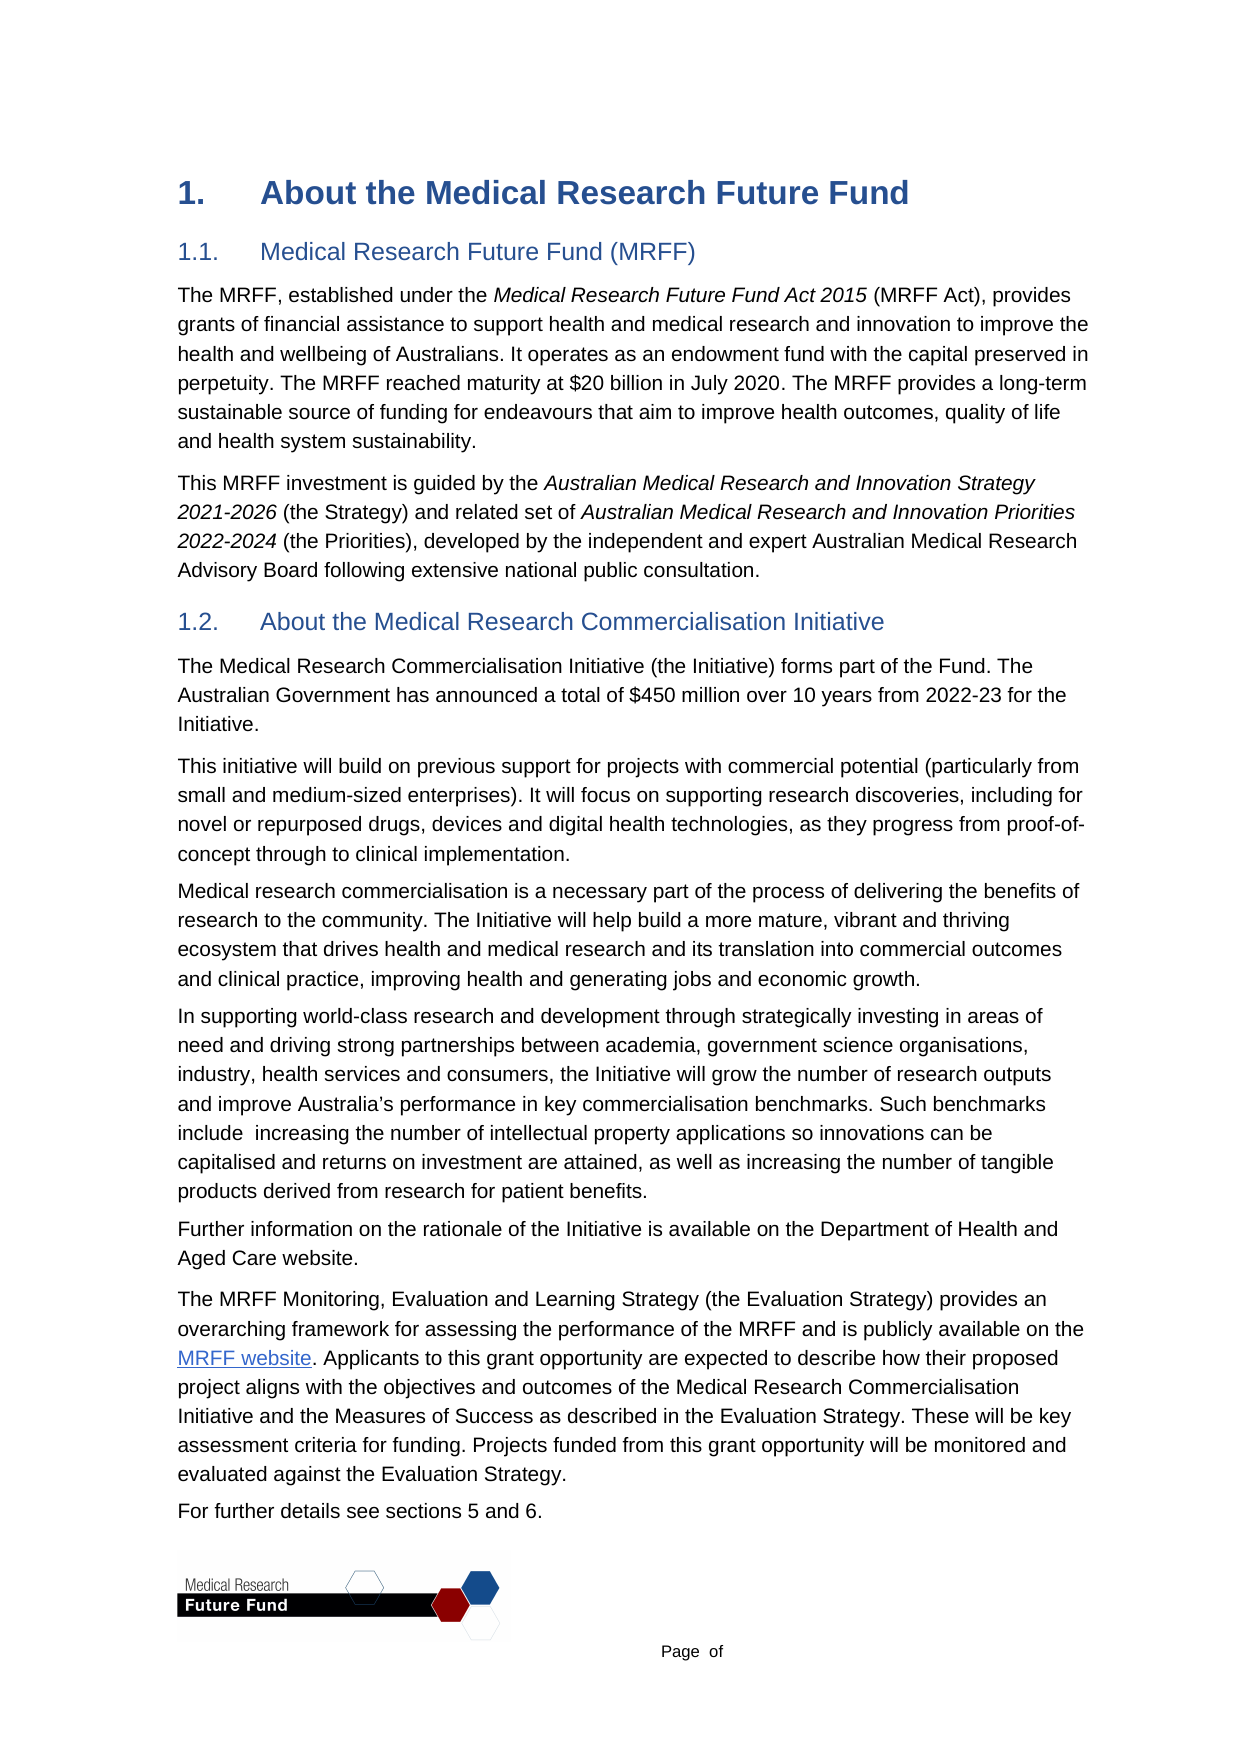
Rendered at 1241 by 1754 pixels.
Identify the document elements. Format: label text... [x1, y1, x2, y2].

subtitle About the Medical Research Commercialisation Initiative [177, 607, 1092, 636]
text Further information on the rationale of the Initiative is available on the Department of Health and Aged Care website. [177, 1211, 1092, 1269]
text In supporting world-class research and development through strategically investing in areas of need and driving strong partnerships between academia, government science organisations, industry, health services and consumers, the Initiative will grow the number of research outputs and improve Australia’s performance in key commercialisation benchmarks. Such benchmarks include increasing the number of intellectual property applications so innovations can be capitalised and returns on investment are attained, as well as increasing the number of tangible products derived from research for patient benefits. [177, 999, 1092, 1203]
subtitle Medical Research Future Fund (MRFF) [177, 236, 1092, 265]
text For further details see sections 5 and 6. [177, 1499, 1092, 1523]
text The MRFF, established under the Medical Research Future Fund Act 2015 (MRFF Act), provides grants of financial assistance to support health and medical research and innovation to improve the health and wellbeing of Australians. It operates as an endowment fund with the capital preserved in perpetuity. The MRFF reached maturity at $20 billion in July 2020. The MRFF provides a long-term sustainable source of funding for endeavours that aim to improve health outcomes, quality of life and health system sustainability. [177, 278, 1092, 453]
text This initiative will build on previous support for projects with commercial potential (particularly from small and medium-sized enterprises). It will focus on supporting research discoveries, including for novel or repurposed drugs, devices and digital health technologies, as they progress from proof-of-concept through to clinical implementation. [177, 749, 1092, 865]
text Medical research commercialisation is a necessary part of the process of delivering the benefits of research to the community. The Initiative will help build a more mature, vibrant and thriving ecosystem that drives health and medical research and its translation into commercial outcomes and clinical practice, improving health and generating jobs and economic growth. [177, 874, 1092, 990]
text This MRFF investment is guided by the Australian Medical Research and Innovation Strategy 2021-2026 (the Strategy) and related set of Australian Medical Research and Innovation Priorities 2022-2024 (the Priorities), developed by the independent and expert Australian Medical Research Advisory Board following extensive national public consultation. [177, 465, 1092, 582]
picture [177, 1550, 511, 1642]
subtitle About the Medical Research Future Fund [177, 173, 1092, 211]
text The Medical Research Commercialisation Initiative (the Initiative) forms part of the Fund. The Australian Government has announced a total of $450 million over 10 years from 2022-23 for the Initiative. [177, 649, 1092, 736]
text The MRFF Monitoring, Evaluation and Learning Strategy (the Evaluation Strategy) provides an overarching framework for assessing the performance of the MRFF and is publicly available on the MRFF website. Applicants to this grant opportunity are expected to describe how their proposed project aligns with the objectives and outcomes of the Medical Research Commercialisation Initiative and the Measures of Success as described in the Evaluation Strategy. These will be key assessment criteria for funding. Projects funded from this grant opportunity will be monitored and evaluated against the Evaluation Strategy. [177, 1282, 1092, 1486]
